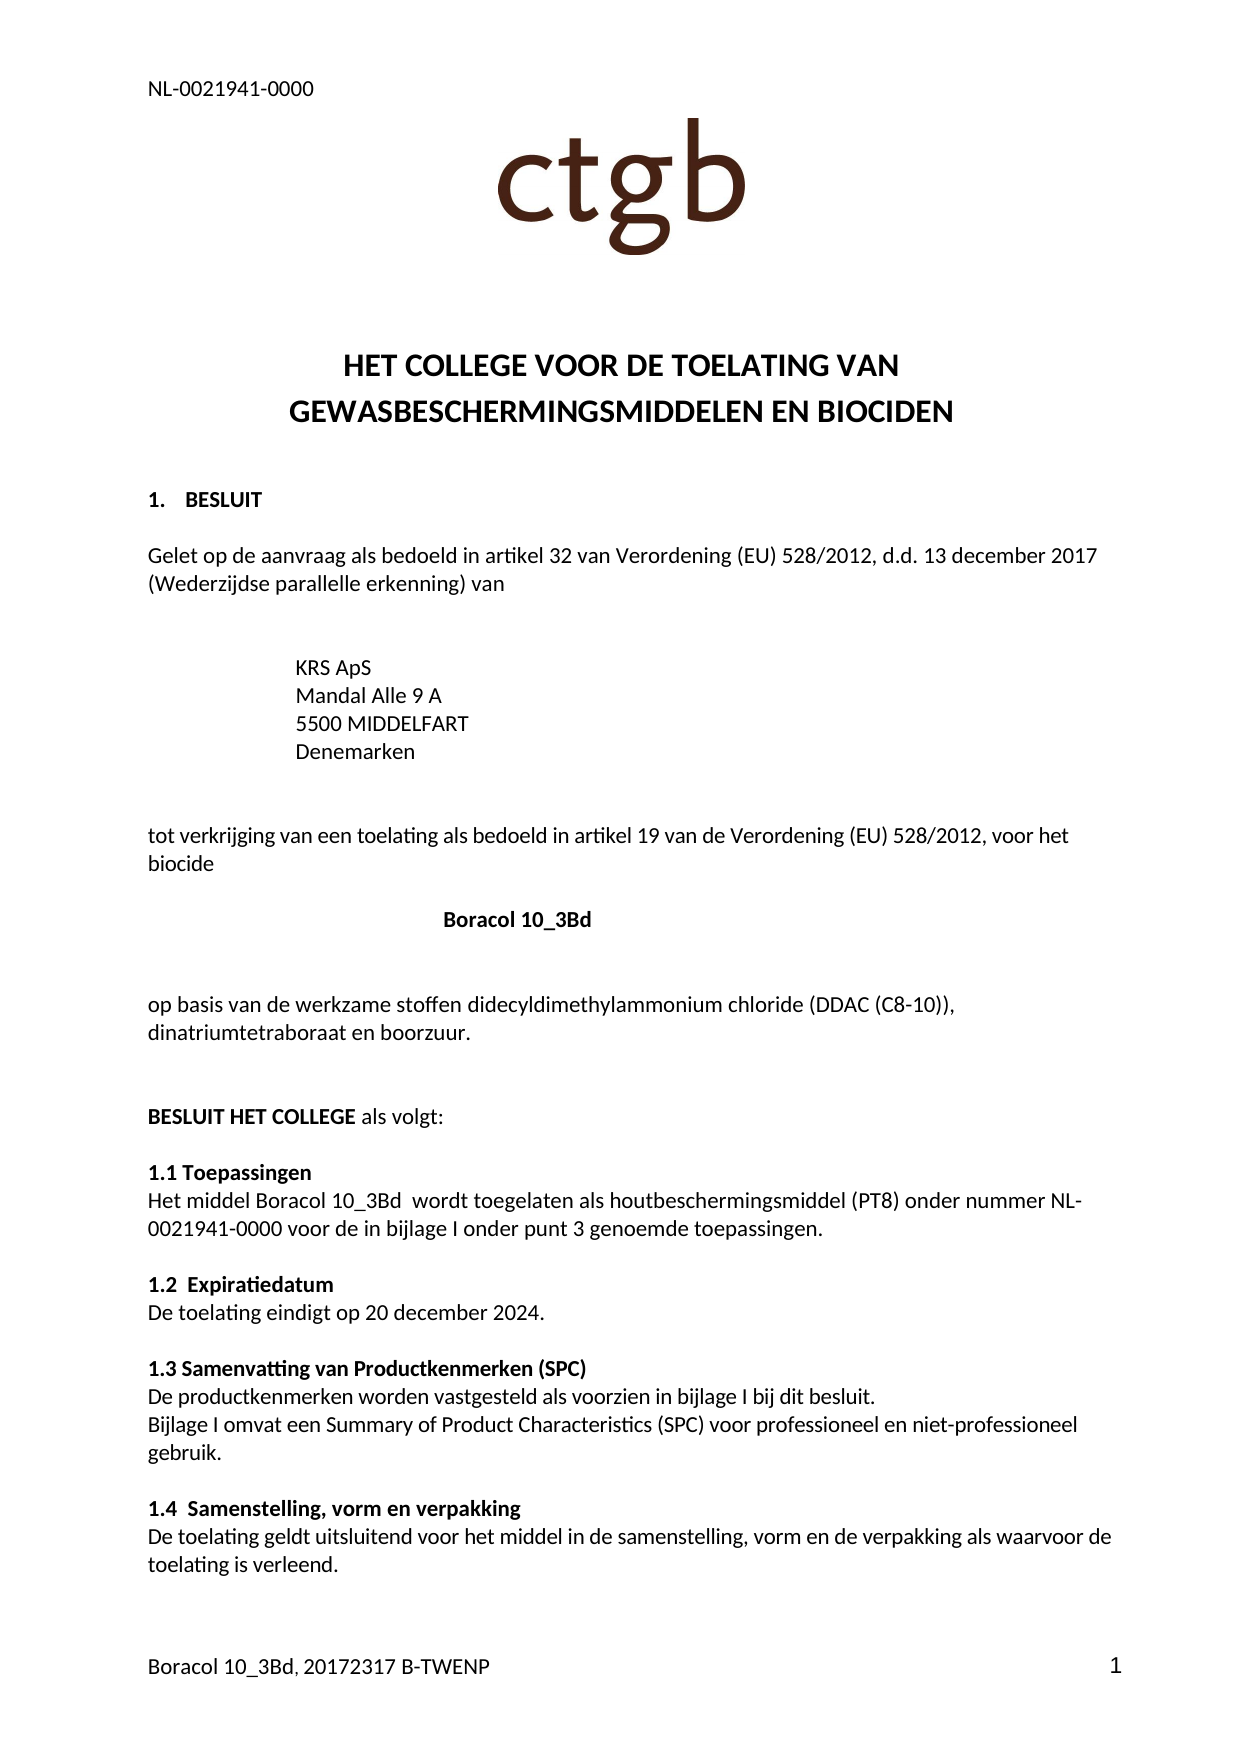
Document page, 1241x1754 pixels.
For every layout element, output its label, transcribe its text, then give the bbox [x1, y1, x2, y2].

text 1.3 Samenvatting van Productkenmerken (SPC) [148, 1354, 1122, 1382]
text Gelet op de aanvraag als bedoeld in artikel 32 van Verordening (EU) 528/2012, d.d. 13 december 2017 (Wederzijdse parallelle erkenning) van [148, 541, 1122, 597]
text De toelating geldt uitsluitend voor het middel in de samenstelling, vorm en de verpakking als waarvoor de toelating is verleend. [148, 1522, 1122, 1578]
text op basis van de werkzame stoffen didecyldimethylammonium chloride (DDAC (C8-10)), dinatriumtetraboraat en boorzuur. [148, 990, 1122, 1046]
text De toelating eindigt op 20 december 2024. [148, 1298, 1122, 1326]
text KRS ApS [148, 653, 1122, 681]
text Mandal Alle 9 A [148, 681, 1122, 709]
text tot verkrijging van een toelating als bedoeld in artikel 19 van de Verordening (EU) 528/2012, voor het biocide [148, 822, 1122, 878]
text BESLUIT HET COLLEGE als volgt: [148, 1102, 1122, 1130]
list BESLUIT [148, 485, 1122, 513]
text Het middel Boracol 10_3Bd wordt toegelaten als houtbeschermingsmiddel (PT8) onder nummer NL-0021941-0000 voor de in bijlage I onder punt 3 genoemde toepassingen. [148, 1186, 1122, 1242]
text Boracol 10_3Bd [148, 906, 1122, 934]
text Denemarken [148, 737, 1122, 766]
text De productkenmerken worden vastgesteld als voorzien in bijlage I bij dit besluit. [148, 1382, 1122, 1410]
text 1.4 Samenstelling, vorm en verpakking [148, 1494, 1122, 1522]
text 1.2 Expiratiedatum [148, 1270, 1122, 1298]
text 5500 MIDDELFART [148, 709, 1122, 737]
text 1.1 Toepassingen [148, 1158, 1122, 1186]
text Bijlage I omvat een Summary of Product Characteristics (SPC) voor professioneel en niet-professioneel gebruik. [148, 1410, 1122, 1466]
